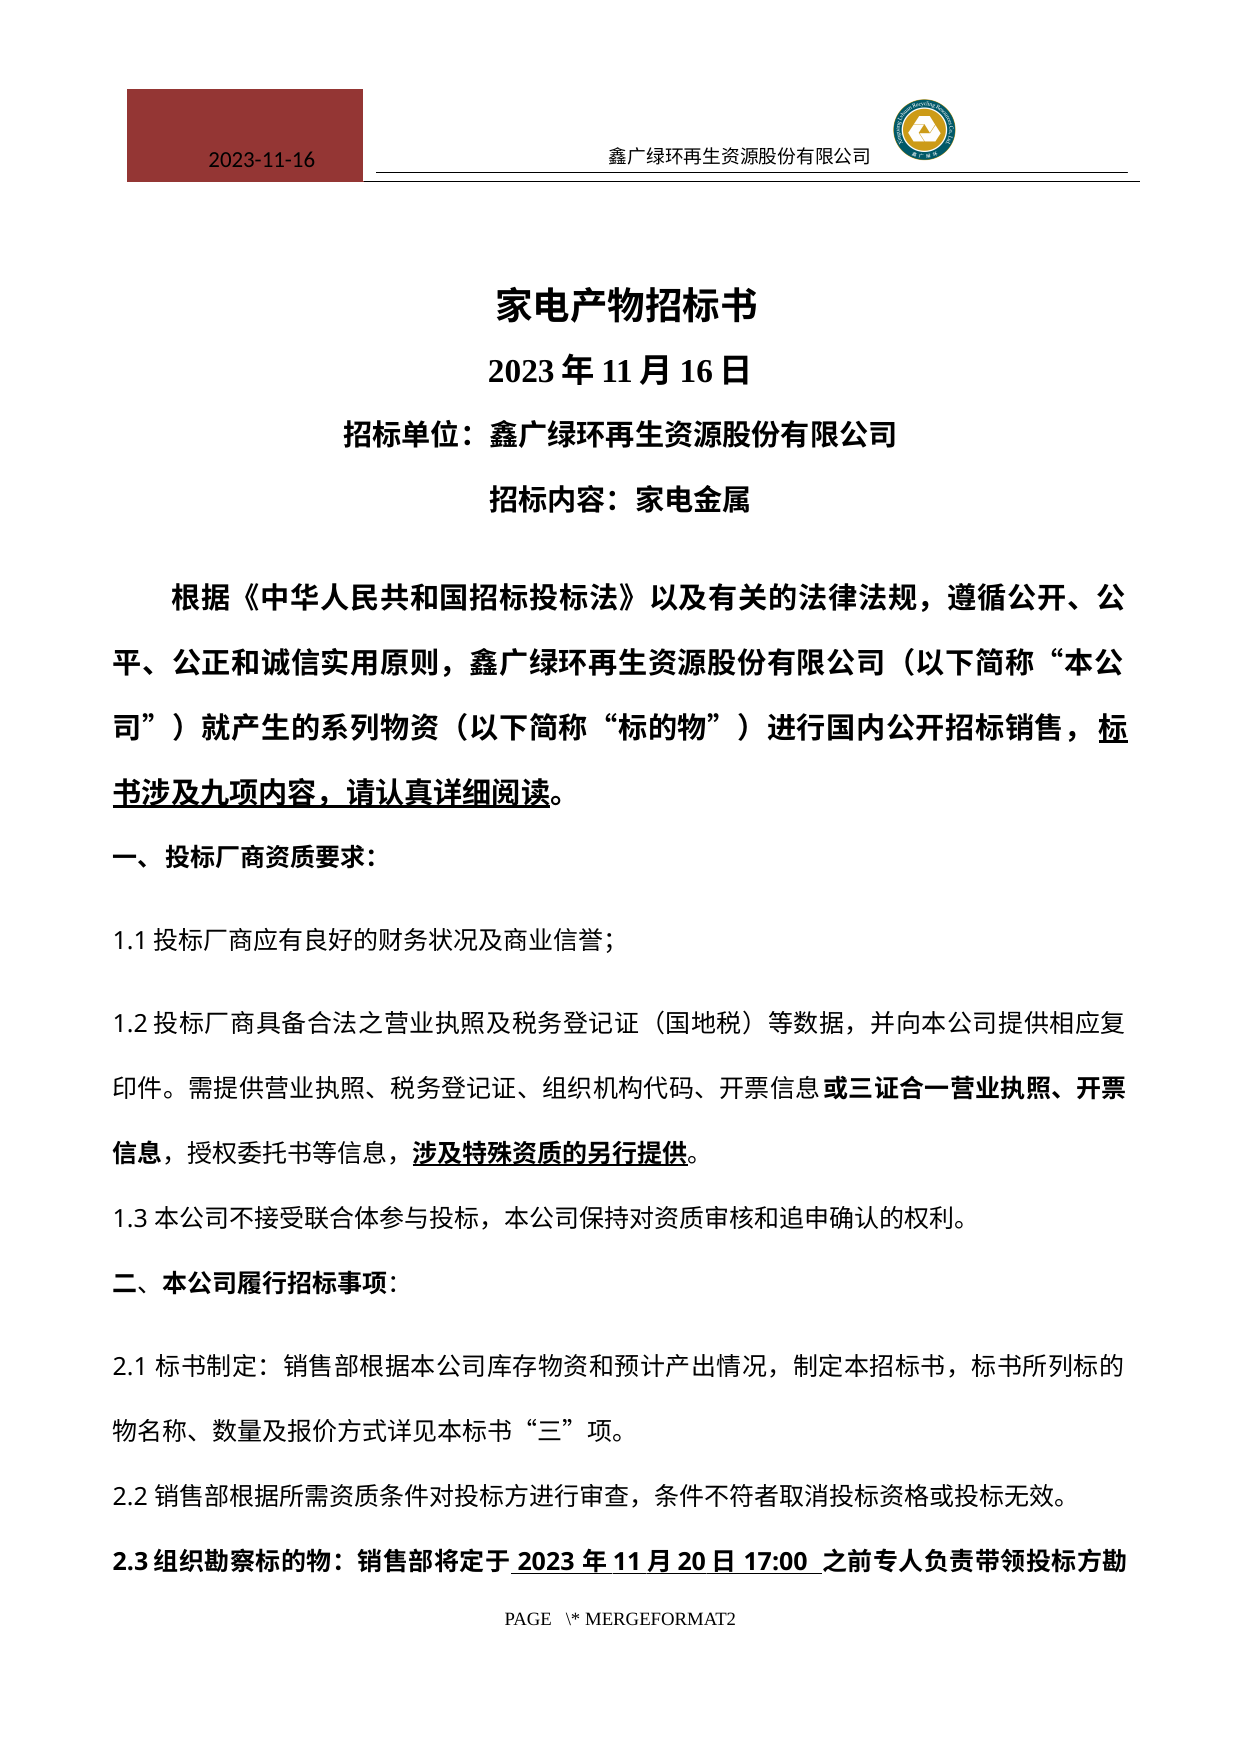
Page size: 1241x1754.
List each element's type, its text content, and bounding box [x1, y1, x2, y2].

text 1.1投标厂商应有良好的财务状况及商业信誉； [112, 906, 1128, 971]
text 2023年11月16日 [112, 335, 1128, 400]
text 2.2 销售部根据所需资质条件对投标方进行审查，条件不符者取消投标资格或投标无效。 [112, 1462, 1128, 1527]
text 1.2投标厂商具备合法之营业执照及税务登记证（国地税）等数据，并向本公司提供相应复印件。需提供营业执照、税务登记证、组织机构代码、开票信息或三证合一营业执照、开票信息，授权委托书等信息，涉及特殊资质的另行提供。 [112, 989, 1128, 1184]
text 2.1 标书制定：销售部根据本公司库存物资和预计产出情况，制定本招标书，标书所列标的物名称、数量及报价方式详见本标书“三”项。 [112, 1332, 1128, 1462]
list 投标厂商资质要求： [112, 823, 1128, 888]
text 二、本公司履行招标事项： [112, 1249, 1128, 1314]
text 招标单位：鑫广绿环再生资源股份有限公司 [112, 400, 1128, 465]
text 2.3组织勘察标的物：销售部将定于 2023 年11月20日 17:00 之前专人负责带领投标方勘察标的物，并及时统一解答疑问。 [112, 1527, 1128, 1592]
picture [892, 96, 959, 164]
text 招标内容：家电金属 [112, 465, 1128, 530]
text 根据《中华人民共和国招标投标法》以及有关的法律法规，遵循公开、公平、公正和诚信实用原则，鑫广绿环再生资源股份有限公司（以下简称“本公司”）就产生的系列物资（以下简称“标的物”）进行国内公开招标销售，标书涉及九项内容，请认真详细阅读。 [112, 563, 1128, 823]
text 家电产物招标书 [112, 270, 1128, 335]
text 1.3 本公司不接受联合体参与投标，本公司保持对资质审核和追申确认的权利。 [112, 1184, 1128, 1249]
